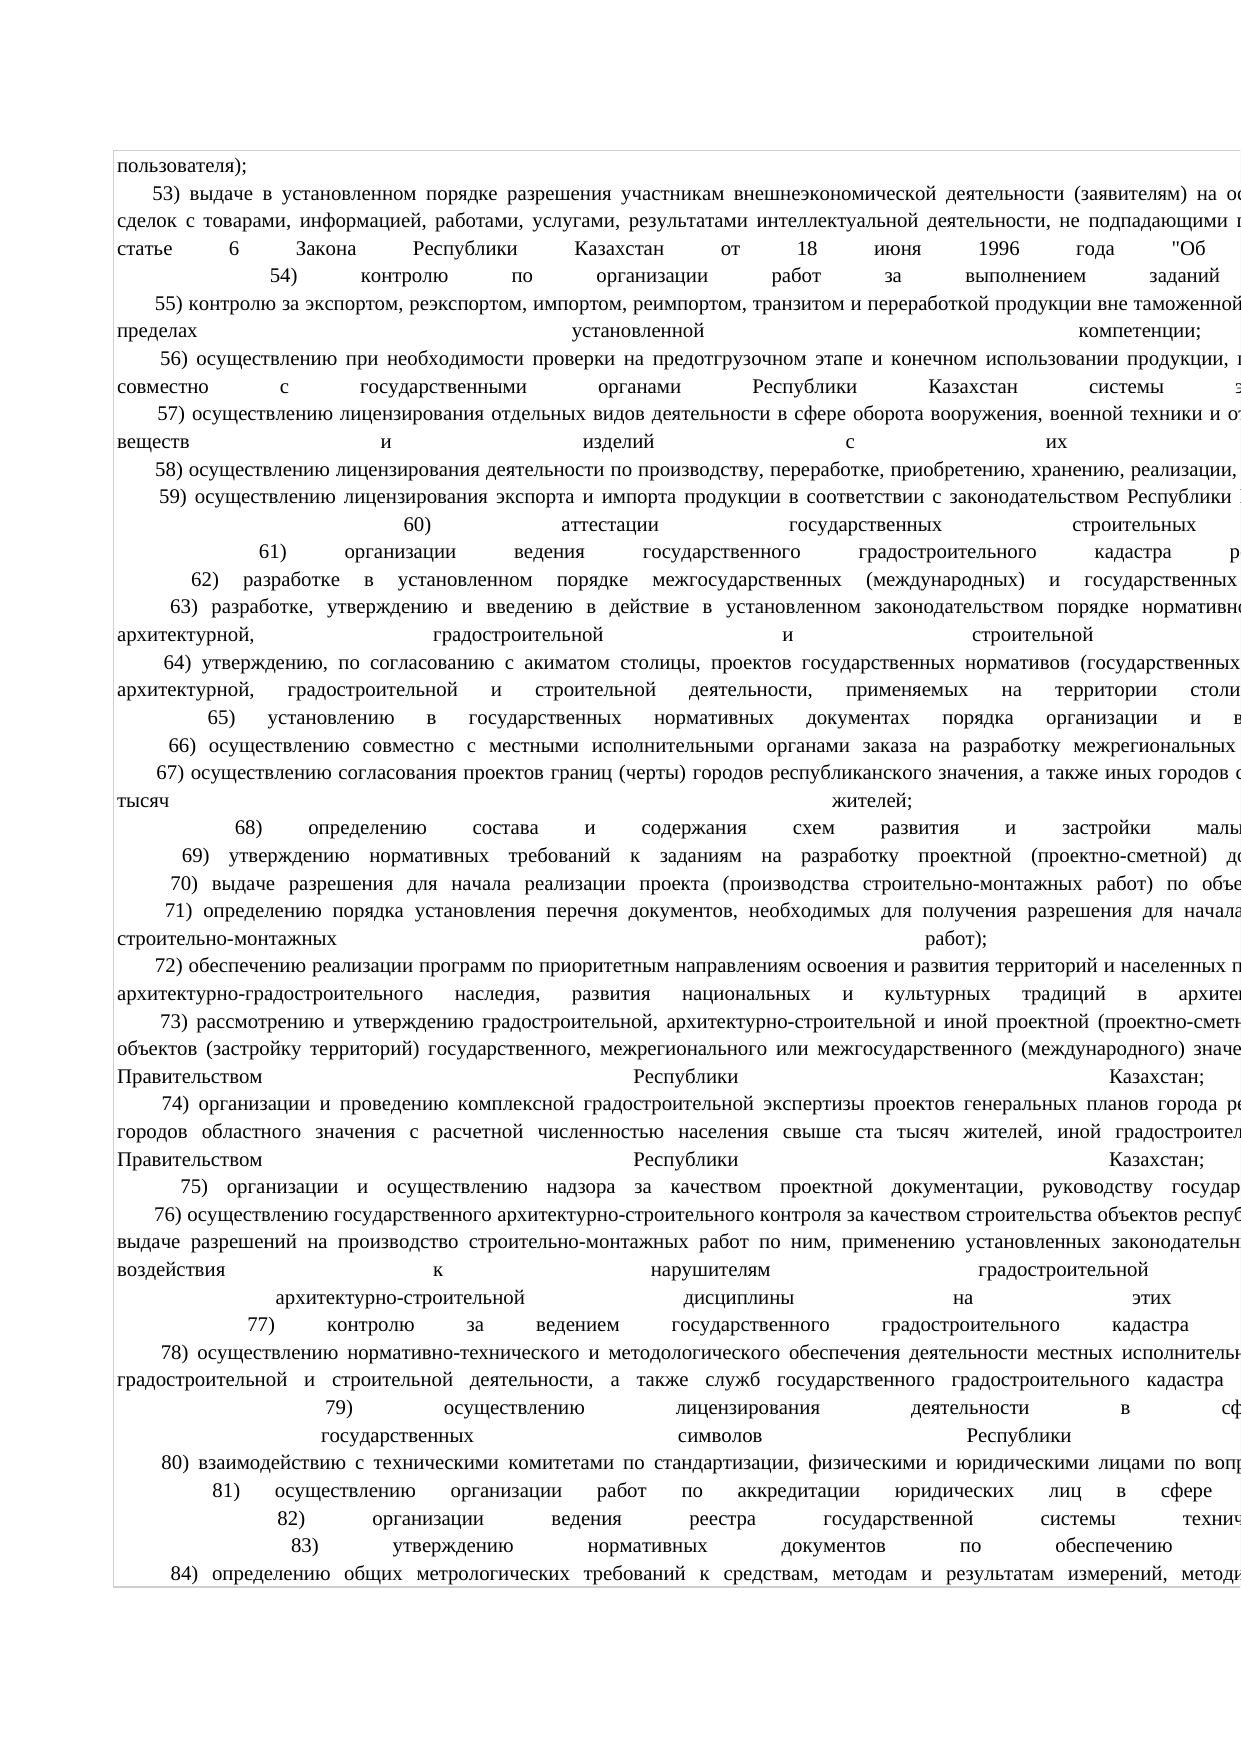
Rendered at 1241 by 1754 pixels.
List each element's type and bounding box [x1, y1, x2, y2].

table_header [114, 151, 1240, 1586]
